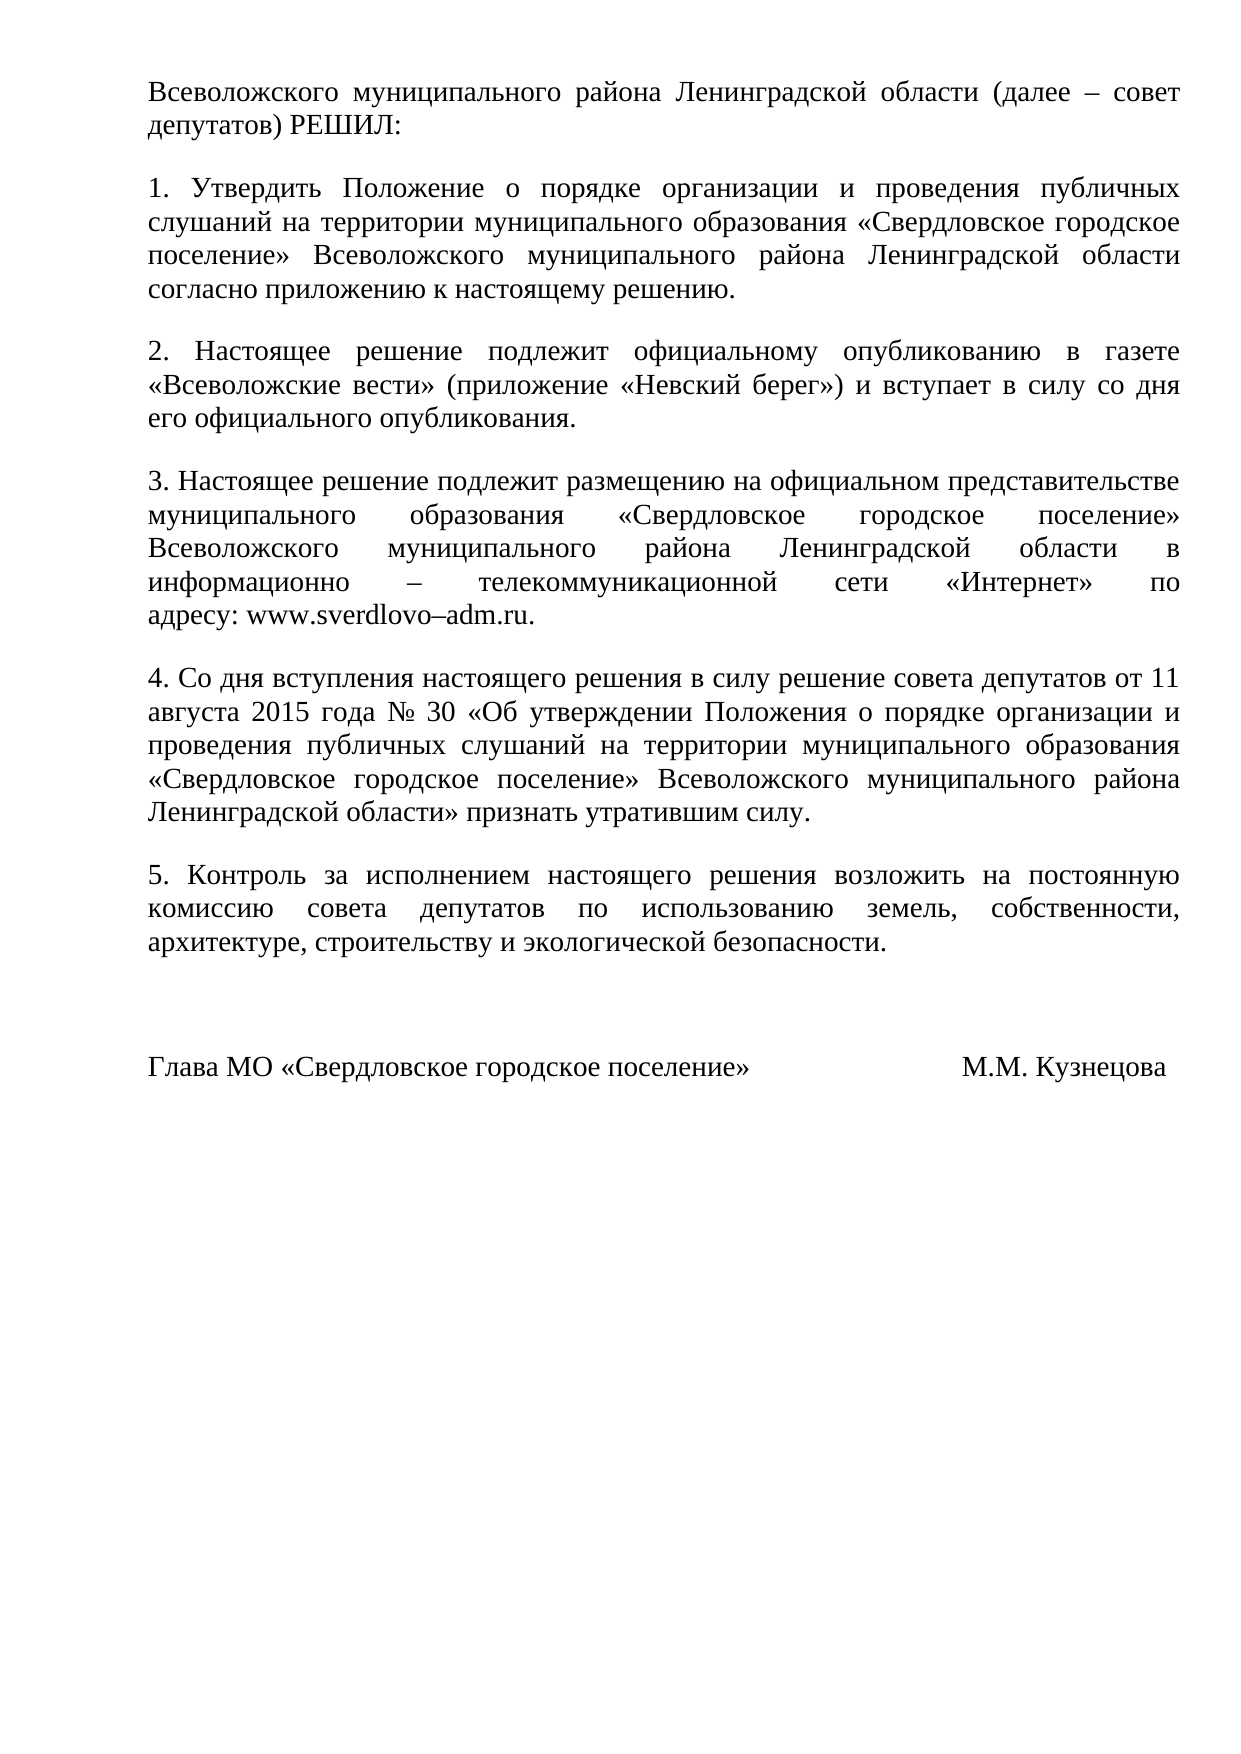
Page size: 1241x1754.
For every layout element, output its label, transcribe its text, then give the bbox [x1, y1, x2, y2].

text 3. Настоящее решение подлежит размещению на официальном представительстве муниципального образования «Свердловское городское поселение» Всеволожского муниципального района Ленинградской области в информационно – телекоммуникационной сети «Интернет» по адресу: www.sverdlovo–adm.ru. [148, 463, 1181, 631]
text 4. Со дня вступления настоящего решения в силу решение совета депутатов от 11 августа 2015 года № 30 «Об утверждении Положения о порядке организации и проведения публичных слушаний на территории муниципального образования «Свердловское городское поселение» Всеволожского муниципального района Ленинградской области» признать утратившим силу. [148, 660, 1181, 828]
text 2. Настоящее решение подлежит официальному опубликованию в газете «Всеволожские вести» (приложение «Невский берег») и вступает в силу со дня его официального опубликования. [148, 333, 1181, 434]
text 5. Контроль за исполнением настоящего решения возложить на постоянную комиссию совета депутатов по использованию земель, собственности, архитектуре, строительству и экологической безопасности. [148, 857, 1181, 958]
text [148, 74, 1181, 141]
text Глава МО «Свердловское городское поселение» М.М. Кузнецова [148, 1049, 1181, 1083]
text 1. Утвердить Положение о порядке организации и проведения публичных слушаний на территории муниципального образования «Свердловское городское поселение» Всеволожского муниципального района Ленинградской области согласно приложению к настоящему решению. [148, 170, 1181, 304]
